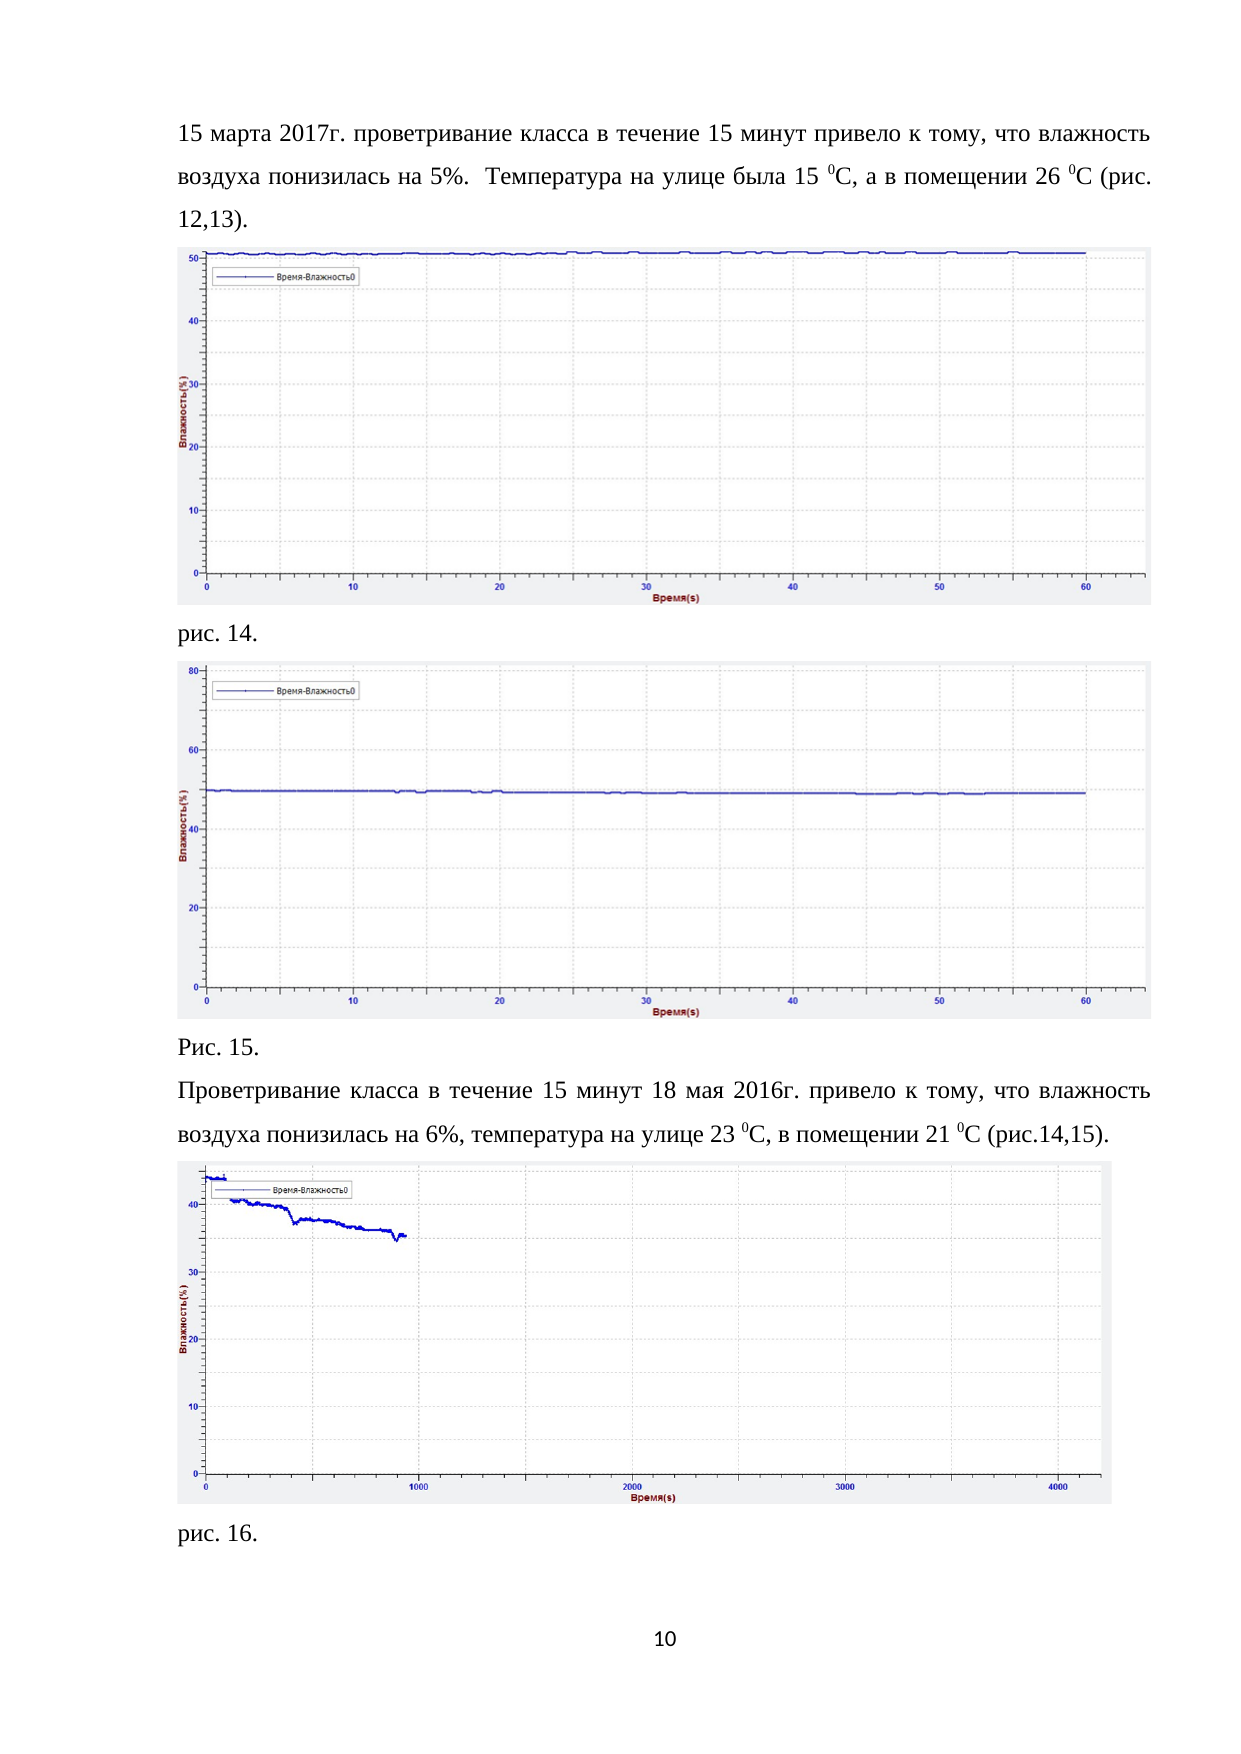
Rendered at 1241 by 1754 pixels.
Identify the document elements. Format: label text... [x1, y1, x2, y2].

text рис. 14. [177, 618, 1152, 647]
picture [177, 661, 1152, 1019]
picture [177, 247, 1152, 605]
text 15 марта 2017г. проветривание класса в течение 15 минут привело к тому, что влажность воздуха понизилась на 5%. Температура на улице была 15 0С, а в помещении 26 0С (рис. 12,13). [177, 118, 1152, 233]
text рис. 16. [177, 1518, 1152, 1547]
text Проветривание класса в течение 15 минут 18 мая 2016г. привело к тому, что влажность воздуха понизилась на 6%, температура на улице 23 0С, в помещении 21 0С (рис.14,15). [177, 1076, 1152, 1147]
picture [177, 1161, 1112, 1504]
text Рис. 15. [177, 1032, 1152, 1061]
